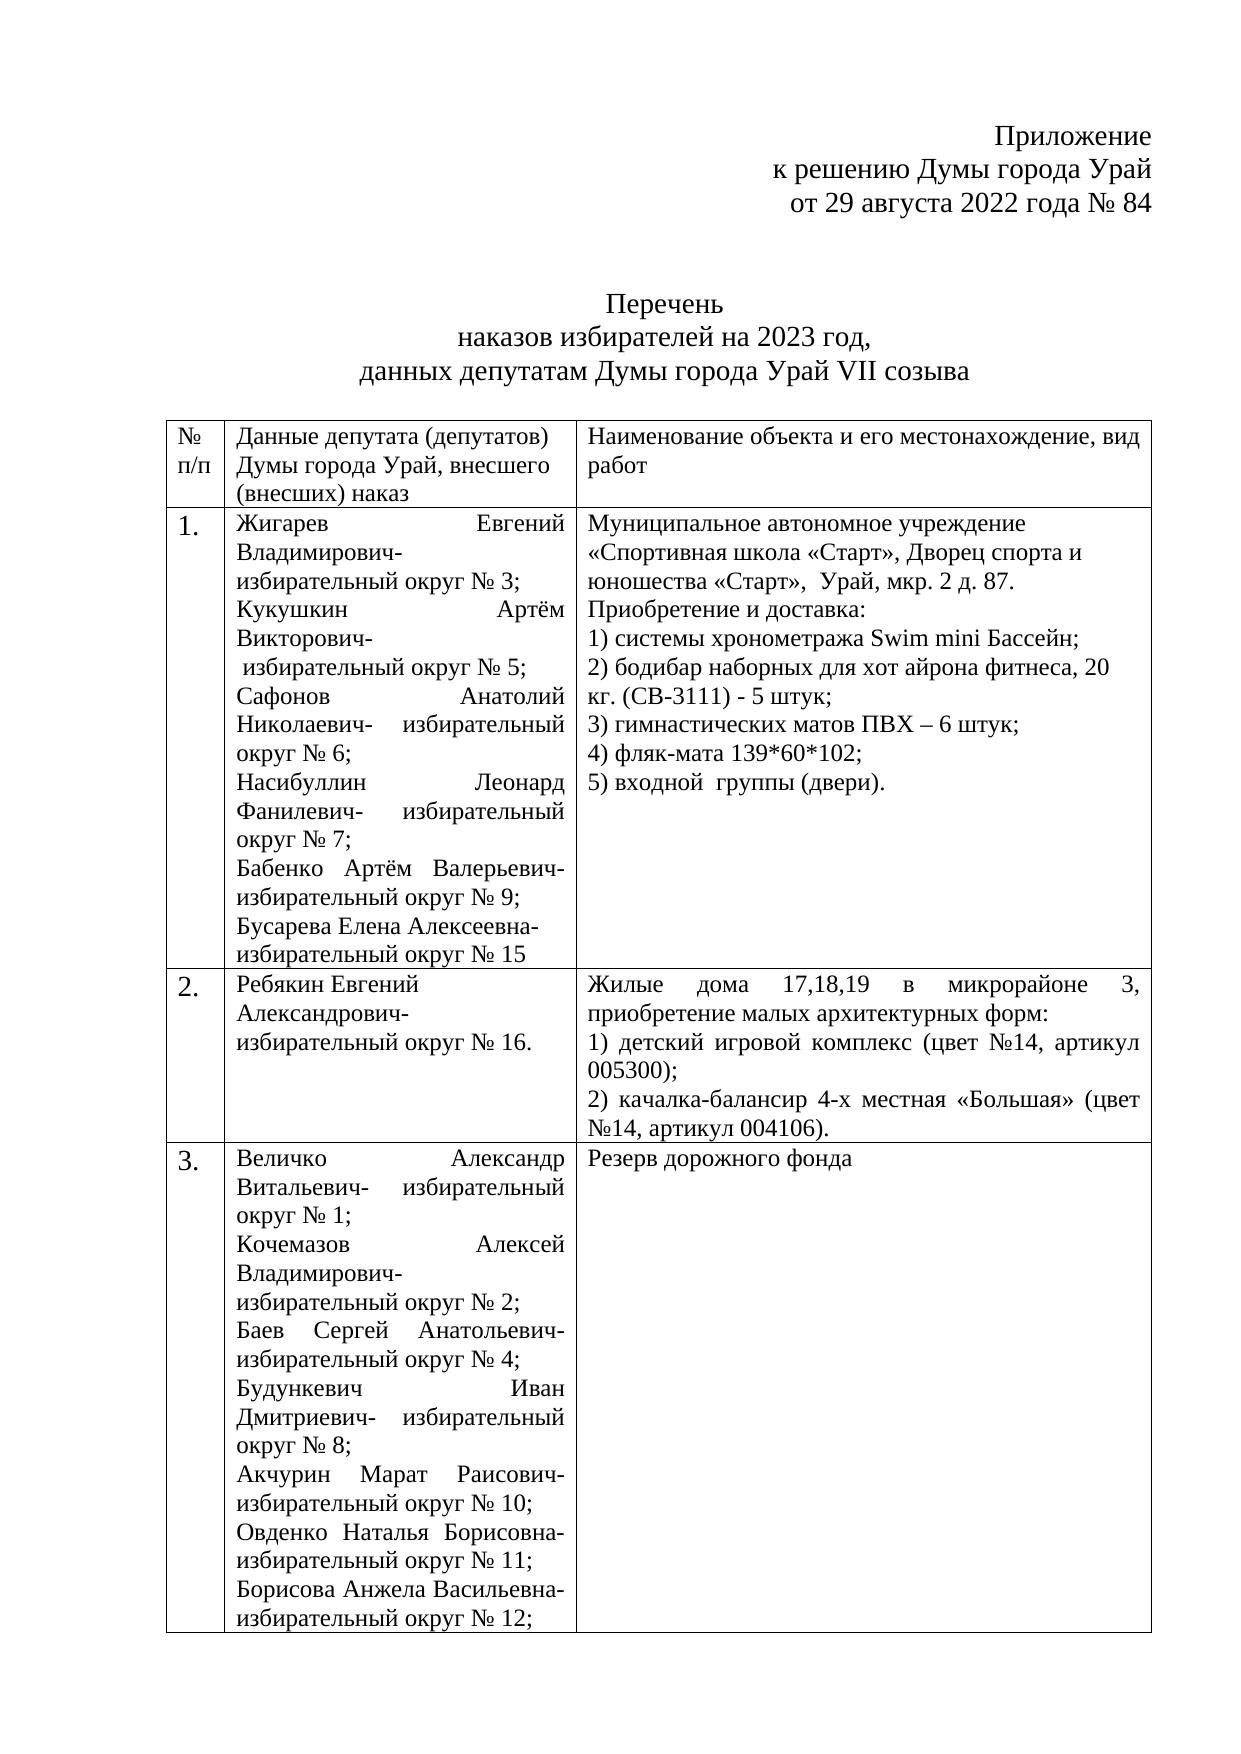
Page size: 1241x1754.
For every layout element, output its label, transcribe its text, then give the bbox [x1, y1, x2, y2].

table_header Наименование объекта и его местонахождение, вид работ [577, 421, 1151, 507]
text к решению Думы города Урай [177, 152, 1152, 185]
table_cell Муниципальное автономное учреждение «Спортивная школа «Старт», Дворец спорта и юношества «Старт», Урай, мкр. 2 д. 87. Приобретение и доставка: 1) системы хронометража Swim mini Бассейн; 2) бодибар наборных для хот айрона фитнеса, 20 кг. (СВ-3111) - 5 штук; 3) гимнастических матов ПВХ – 6 штук; 4) фляк-мата 139*60*102; 5) входной группы (двери). [577, 508, 1151, 968]
table_cell Жилые дома 17,18,19 в микрорайоне 3, приобретение малых архитектурных форм: 1) детский игровой комплекс (цвет №14, артикул 005300); 2) качалка-балансир 4-х местная «Большая» (цвет №14, артикул 004106). [577, 969, 1151, 1142]
table_cell 2. [167, 969, 224, 1142]
text наказов избирателей на 2023 год, [177, 319, 1152, 353]
table_header Данные депутата (депутатов) Думы города Урай, внесшего (внесших) наказ [225, 421, 576, 507]
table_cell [577, 1143, 1151, 1632]
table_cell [225, 1143, 576, 1632]
text Приложение [177, 118, 1152, 152]
table_cell Ребякин Евгений Александрович- избирательный округ № 16. [225, 969, 576, 1142]
table_cell 1. [167, 508, 224, 968]
table_cell Жигарев Евгений Владимирович- избирательный округ № 3; Кукушкин Артём Викторович- избирательный округ № 5; Сафонов Анатолий Николаевич- избирательный округ № 6; Насибуллин Леонард Фанилевич- избирательный округ № 7; Бабенко Артём Валерьевич- избирательный округ № 9; Бусарева Елена Алексеевна- избирательный округ № 15 [225, 508, 576, 968]
table_header № п/п [167, 421, 224, 507]
text Перечень [177, 286, 1152, 319]
text от 29 августа 2022 года № 84 [177, 185, 1152, 219]
table_cell 3. [167, 1143, 224, 1632]
text данных депутатам Думы города Урай VII созыва [177, 353, 1152, 386]
